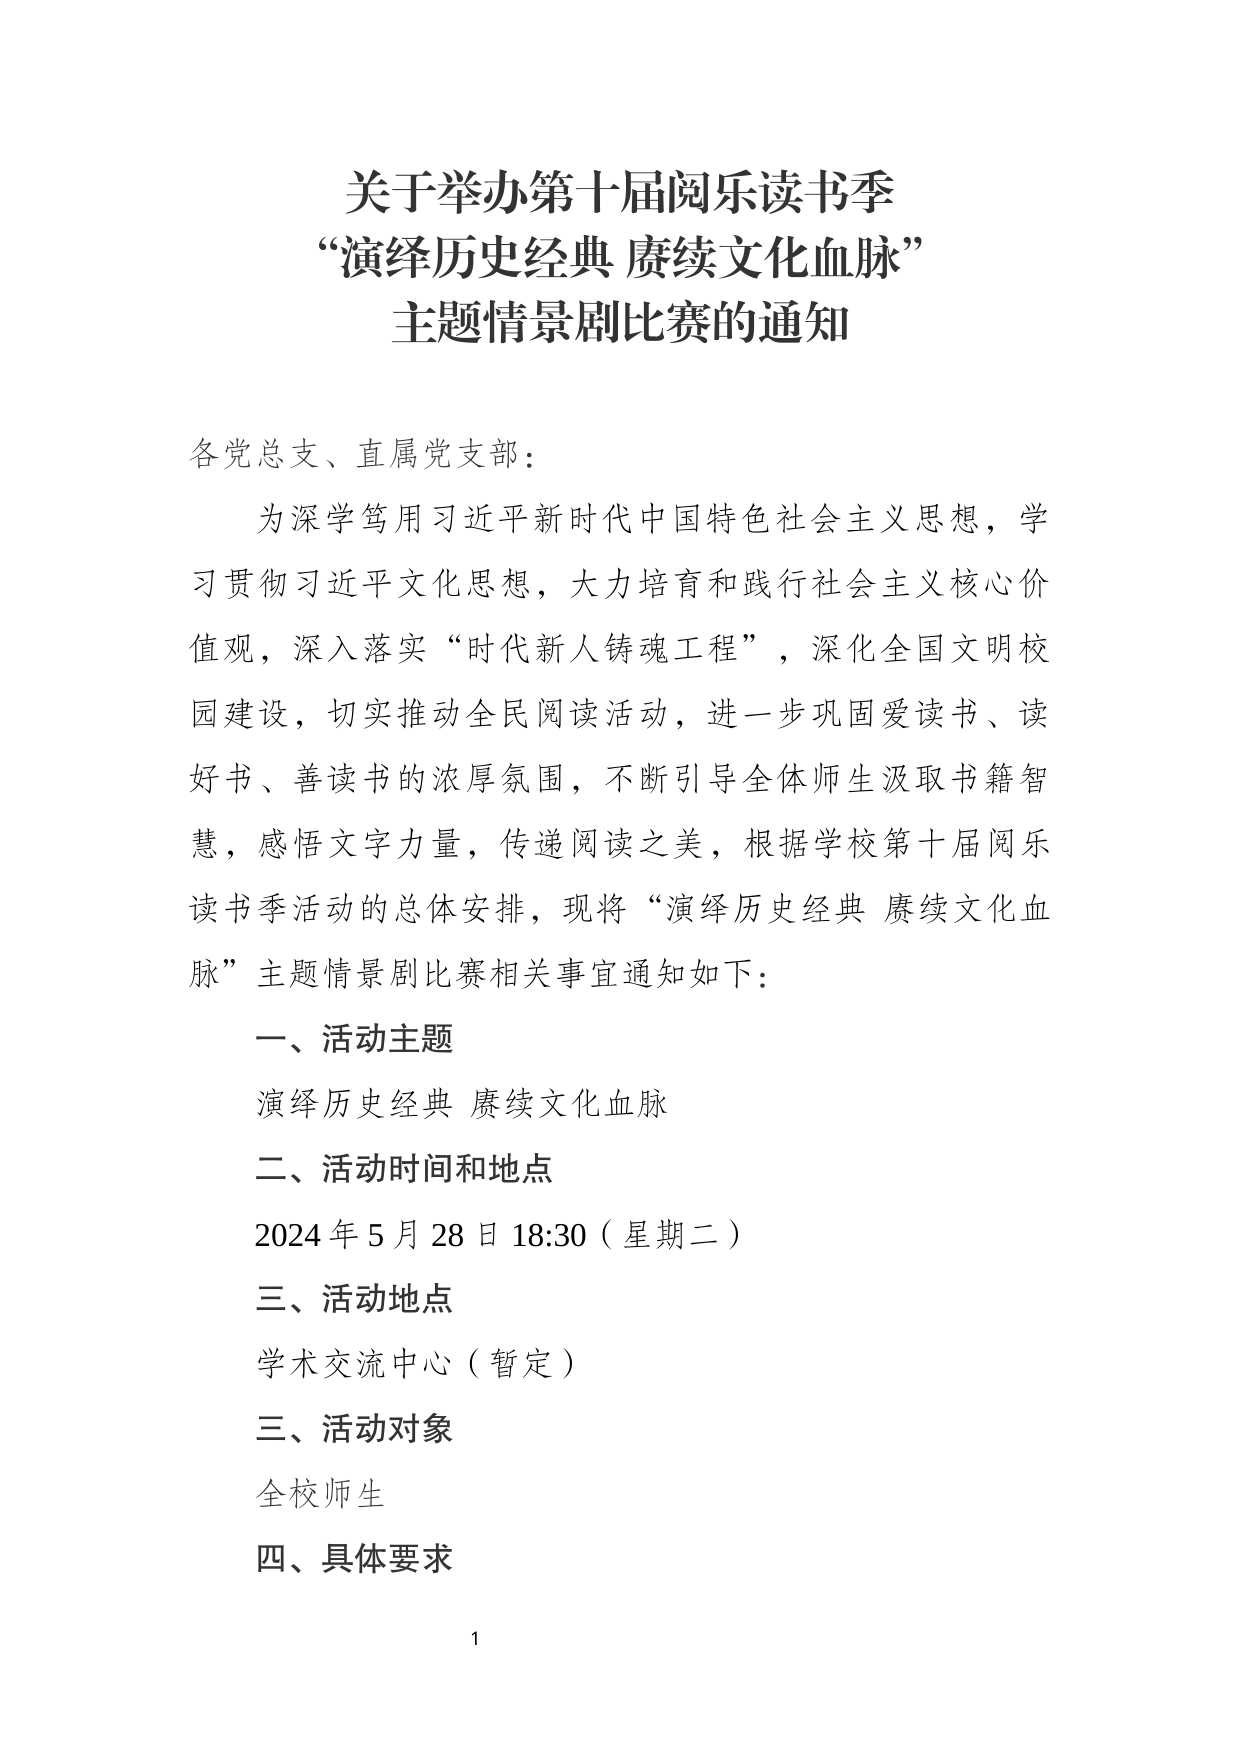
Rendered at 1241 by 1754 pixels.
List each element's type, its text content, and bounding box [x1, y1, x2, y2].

text 为深学笃用习近平新时代中国特色社会主义思想，学习贯彻习近平文化思想，大力培育和践行社会主义核心价值观，深入落实“时代新人铸魂工程”，深化全国文明校园建设，切实推动全民阅读活动，进一步巩固爱读书、读好书、善读书的浓厚氛围，不断引导全体师生汲取书籍智慧，感悟文字力量，传递阅读之美，根据学校第十届阅乐读书季活动的总体安排，现将“演绎历史经典 赓续文化血脉”主题情景剧比赛相关事宜通知如下： [187, 487, 1053, 1007]
text 三、活动地点 [187, 1267, 1053, 1332]
text “演绎历史经典 赓续文化血脉” [187, 227, 1053, 292]
text 学术交流中心（暂定） [187, 1332, 1053, 1397]
text 2024年5月28日18:30（星期二） [187, 1202, 1053, 1267]
text 主题情景剧比赛的通知 [187, 292, 1053, 357]
text 四、具体要求 [187, 1527, 1053, 1592]
text 关于举办第十届阅乐读书季 [187, 162, 1053, 227]
text 二、活动时间和地点 [187, 1137, 1053, 1202]
text 一、活动主题 [187, 1007, 1053, 1072]
text 全校师生 [187, 1462, 1053, 1527]
text 各党总支、直属党支部： [187, 422, 1053, 487]
text 演绎历史经典 赓续文化血脉 [187, 1072, 1053, 1137]
text 三、活动对象 [187, 1397, 1053, 1462]
